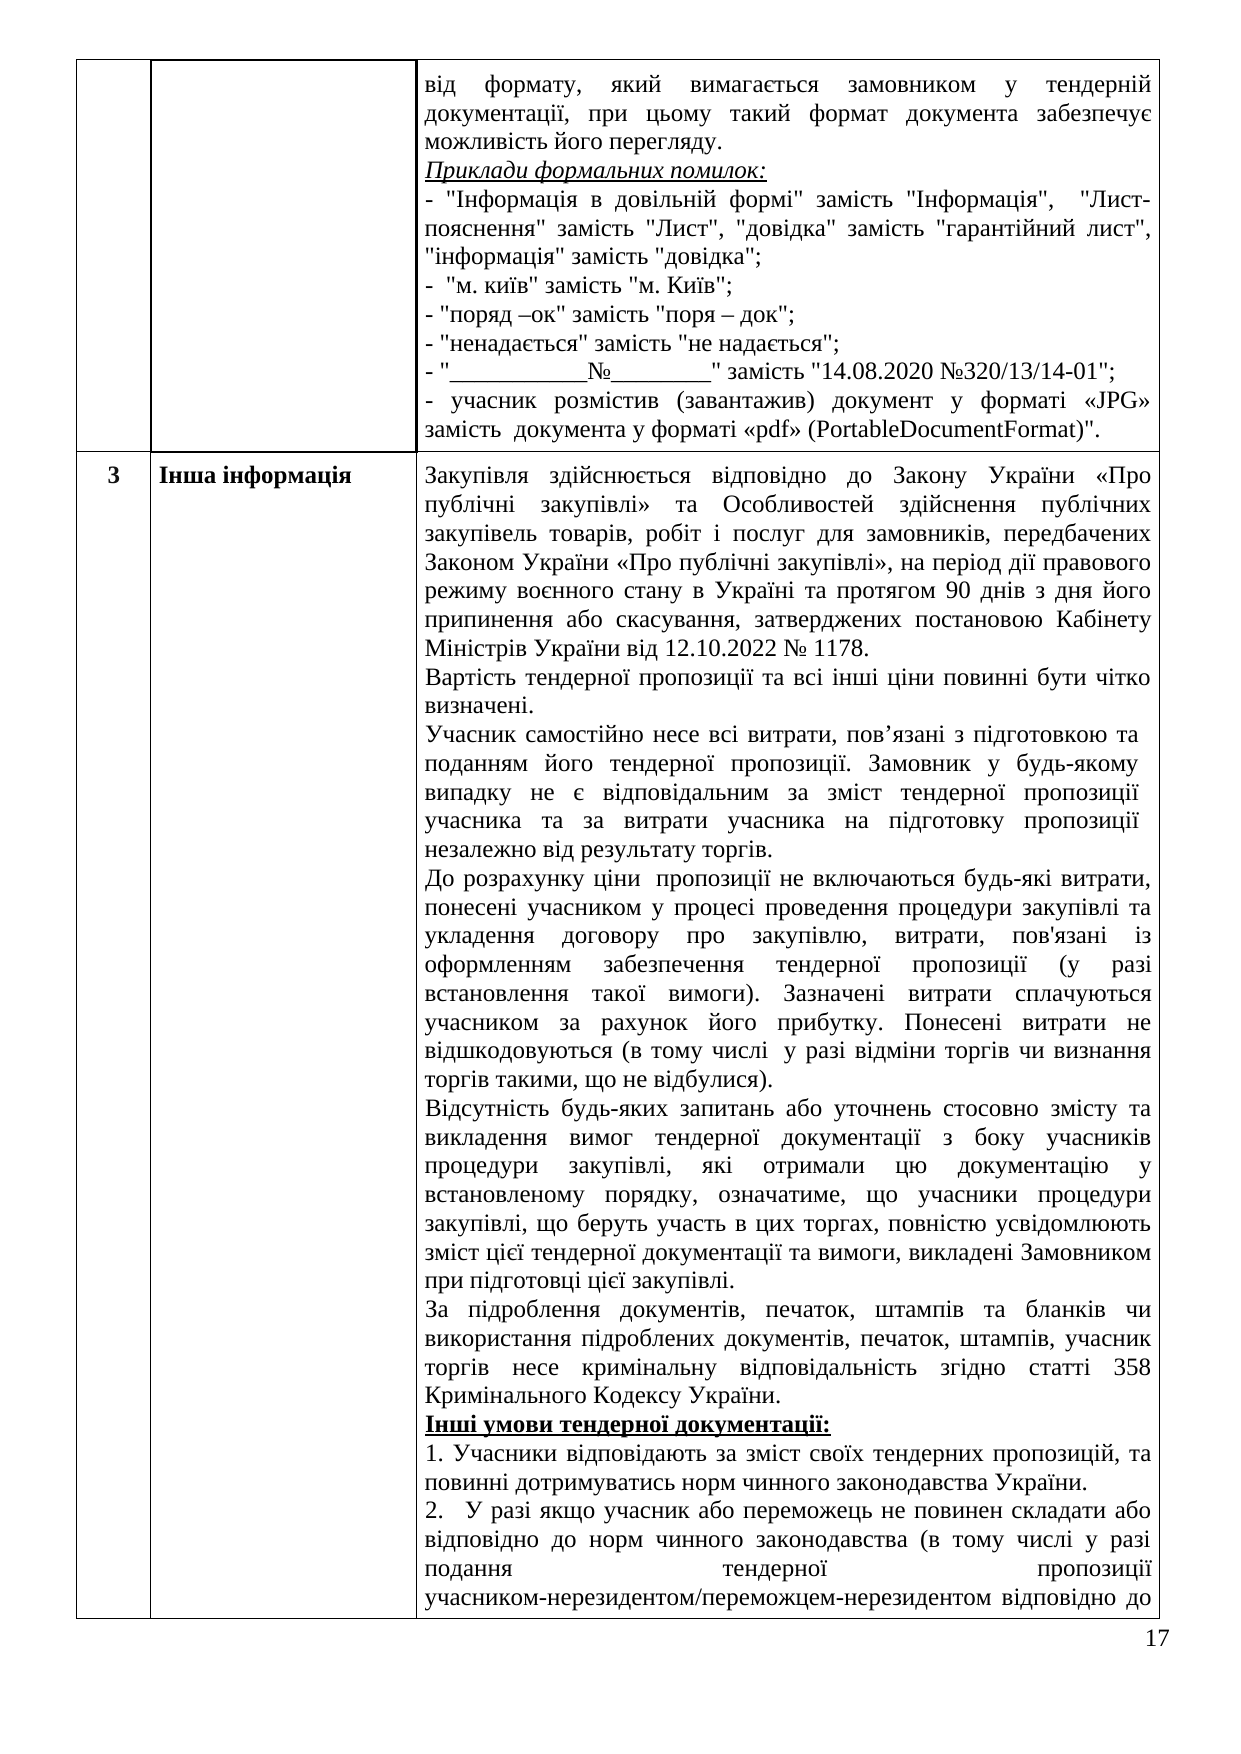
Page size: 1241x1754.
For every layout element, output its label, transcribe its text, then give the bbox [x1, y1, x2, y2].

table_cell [152, 61, 415, 451]
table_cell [417, 452, 1159, 1618]
table_cell 2 [77, 60, 150, 451]
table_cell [418, 60, 1159, 451]
table_cell 3 [77, 452, 150, 1618]
table_cell Інша інформація [151, 453, 416, 1618]
